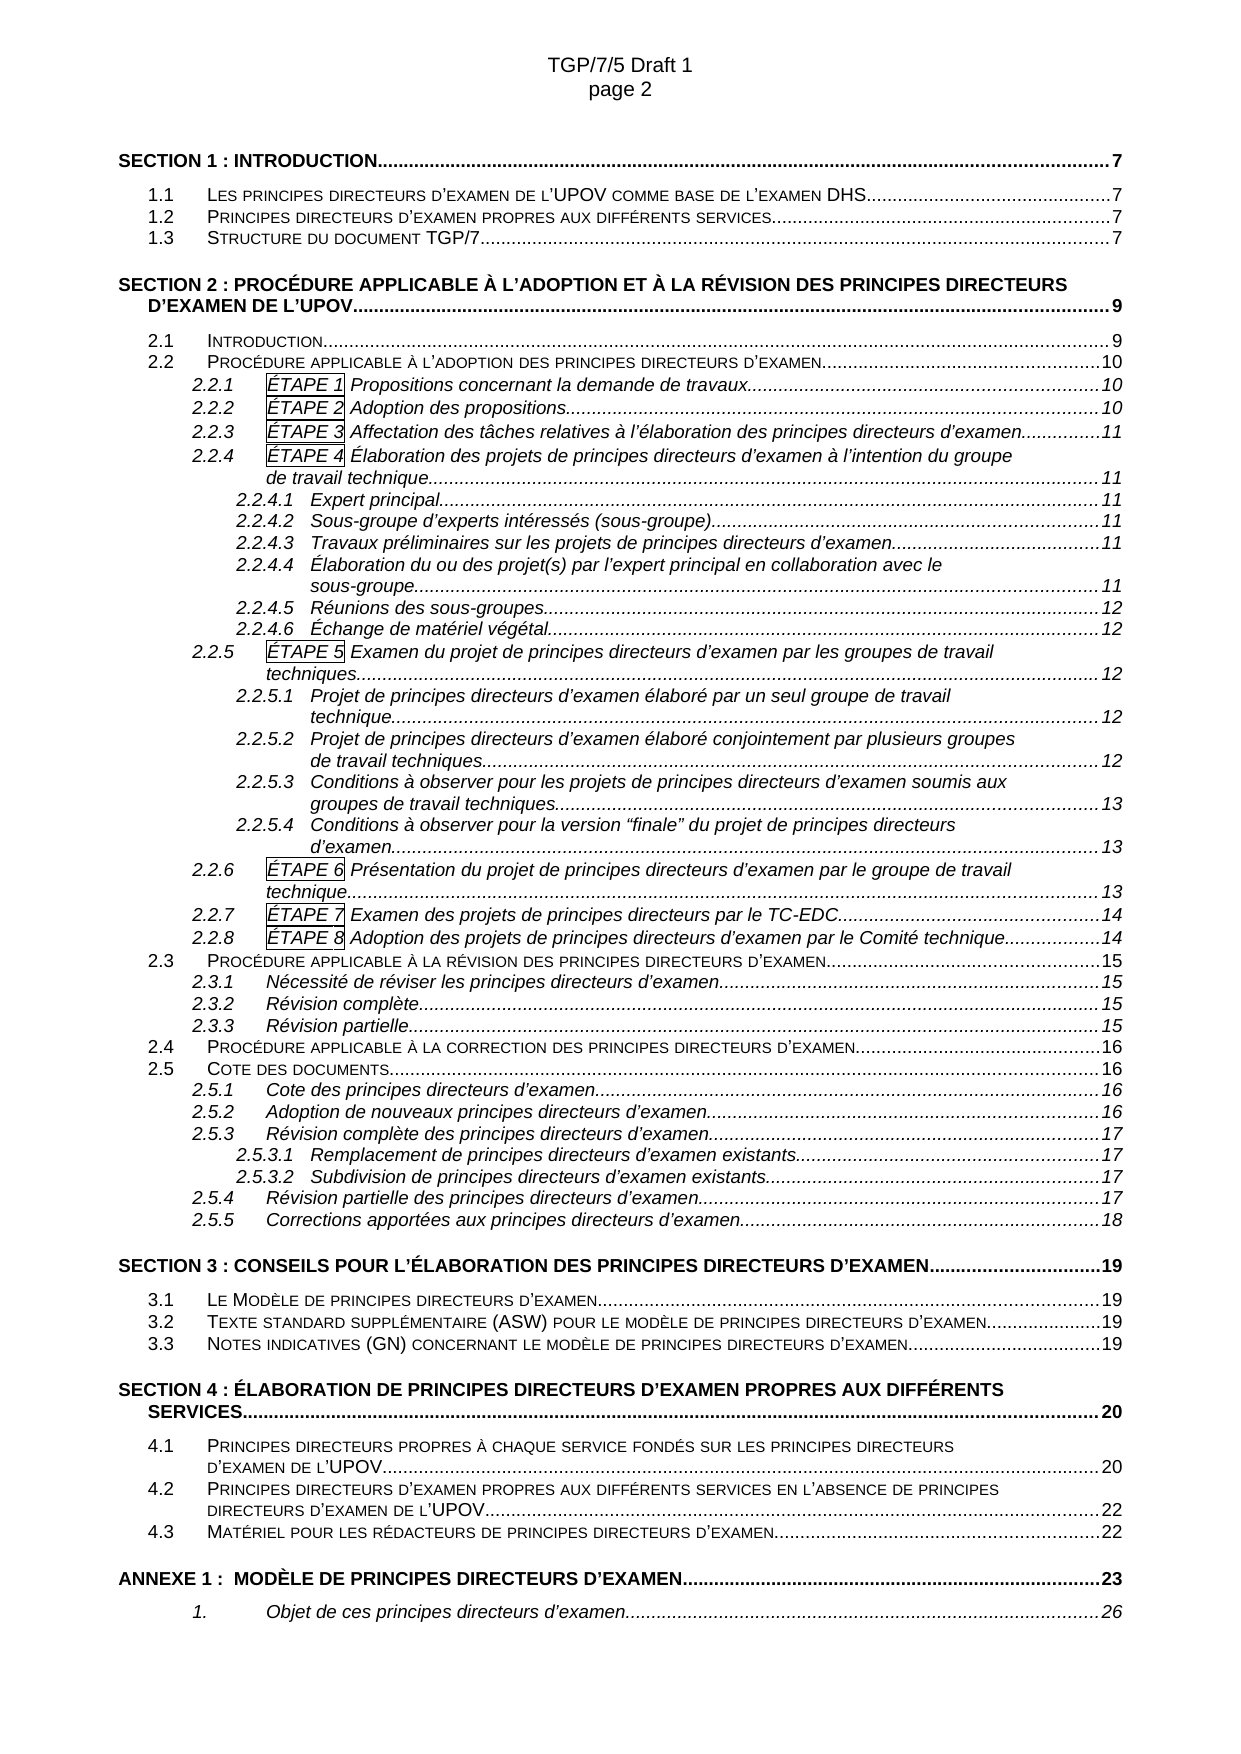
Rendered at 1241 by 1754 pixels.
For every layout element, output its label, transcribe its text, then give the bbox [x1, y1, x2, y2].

text 3.2 Texte standard supplémentaire (ASW) pour le modèle de principes directeurs d’examen 19 [148, 1311, 1033, 1332]
text 2.2.4.5 Réunions des sous-groupes 12 [236, 596, 1033, 618]
text 2.4 Procédure applicable à la correction des principes directeurs d’examen 16 [148, 1036, 1033, 1058]
text 2.2.1 ÉTAPE 1 Propositions concernant la demande de travaux 10 [345, 372, 1033, 396]
text 3.1 Le Modèle de principes directeurs d’examen 19 [148, 1289, 1033, 1311]
text 2.5.3.1 Remplacement de principes directeurs d’examen existants 17 [236, 1144, 1033, 1165]
text Section 4 : Élaboration de principes directeurs d’examen propres aux différents services 20 [118, 1379, 1092, 1422]
text 2.3.2 Révision complète 15 [192, 993, 1033, 1014]
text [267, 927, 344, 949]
text 2.2.4.4 Élaboration du ou des projet(s) par l’expert principal en collaboration avec le sous-groupe 11 [236, 553, 1033, 596]
text 2.2.5.3 Conditions à observer pour les projets de principes directeurs d’examen soumis aux groupes de travail techniques 13 [236, 771, 1033, 814]
text 1.1 Les principes directeurs d’examen de l’UPOV comme base de l’examen DHS 7 [148, 184, 1033, 206]
text 2.2.5.1 Projet de principes directeurs d’examen élaboré par un seul groupe de travail technique 12 [236, 685, 1033, 728]
text 1.2 Principes directeurs d’examen propres aux différents services 7 [148, 206, 1033, 227]
text 4.2 Principes directeurs d’examen propres aux différents services en l’absence de principes directeurs d’examen de l’UPOV 22 [148, 1478, 1033, 1521]
text 2.5.3.2 Subdivision de principes directeurs d’examen existants 17 [236, 1165, 1033, 1187]
text 2.3.3 Révision partielle 15 [192, 1014, 1033, 1036]
text 2.2.4.3 Travaux préliminaires sur les projets de principes directeurs d’examen 11 [236, 532, 1033, 553]
text 2.2.5.2 Projet de principes directeurs d’examen élaboré conjointement par plusieurs groupes de travail techniques 12 [236, 728, 1033, 771]
text 3.3 Notes indicatives (GN) concernant le modèle de principes directeurs d’examen 19 [148, 1332, 1033, 1354]
text 2.1 Introduction 9 [148, 329, 1033, 351]
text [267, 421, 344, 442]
text 1.3 Structure du document TGP/7 7 [148, 227, 1033, 249]
text 2.2.7 ÉTAPE 7 Examen des projets de principes directeurs par le TC-EDC 14 [345, 902, 1033, 926]
text 1. Objet de ces principes directeurs d’examen 26 [192, 1601, 1033, 1623]
text 2.5.2 Adoption de nouveaux principes directeurs d’examen 16 [192, 1101, 1033, 1122]
text 2.2.4 ÉTAPE 4 Élaboration des projets de principes directeurs d’examen à l’intention du groupe de travail technique 11 [192, 443, 1033, 489]
text Section 3 : conseils pour l’élaboration des principes directeurs d’examen 19 [118, 1255, 1092, 1277]
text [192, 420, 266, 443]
text 2.2.5 ÉTAPE 5 Examen du projet de principes directeurs d’examen par les groupes de travail techniques 12 [192, 639, 1033, 685]
text 2.2.3 ÉTAPE 3 Affectation des tâches relatives à l’élaboration des principes directeurs d’examen 11 [345, 420, 1033, 443]
text 2.5.3 Révision complète des principes directeurs d’examen 17 [192, 1122, 1033, 1144]
text 2.5.1 Cote des principes directeurs d’examen 16 [192, 1079, 1033, 1101]
text Section 2 : ProcÉdure APPLIcAble à L’ADOPTION ET À LA RÉvision DES PRINCIPES DIRECTEURS D’EXAMEN DE L’UPOV 9 [118, 274, 1092, 317]
text 2.2.4.6 Échange de matériel végétal 12 [236, 618, 1033, 639]
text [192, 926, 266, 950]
text 2.3 Procédure applicable à la révision des principes directeurs d’examen 15 [148, 950, 1033, 971]
text 2.5 Cote des documents 16 [148, 1058, 1033, 1079]
text SECTION 1 : introduction 7 [118, 150, 1092, 172]
text 2.2.2 ÉTAPE 2 Adoption des propositions 10 [345, 396, 1033, 420]
text 2.2 Procédure applicable à l’adoption des principes directeurs d’examen 10 [148, 351, 1033, 372]
text 4.3 Matériel pour les rédacteurs de principes directeurs d’examen 22 [148, 1521, 1033, 1542]
text 4.1 Principes directeurs propres à chaque service fondés sur les principes directeurs d’examen de l’UPOV 20 [148, 1434, 1033, 1478]
text 2.2.8 ÉTAPE 8 Adoption des projets de principes directeurs d’examen par le Comité technique 14 [345, 926, 1033, 950]
text AnnexE 1 : Modèle de principes directeurs d’examen 23 [118, 1567, 1092, 1589]
text 2.2.4.1 Expert principal 11 [236, 489, 1033, 510]
text 2.3.1 Nécessité de réviser les principes directeurs d’examen 15 [192, 971, 1033, 993]
text 2.2.5.4 Conditions à observer pour la version “finale” du projet de principes directeurs d’examen 13 [236, 814, 1033, 857]
text 2.5.5 Corrections apportées aux principes directeurs d’examen 18 [192, 1208, 1033, 1230]
text 2.5.4 Révision partielle des principes directeurs d’examen 17 [192, 1187, 1033, 1208]
text 2.2.4.2 Sous-groupe d’experts intéressés (sous-groupe) 11 [236, 510, 1033, 532]
text 2.2.6 ÉTAPE 6 Présentation du projet de principes directeurs d’examen par le groupe de travail technique 13 [192, 857, 1033, 902]
